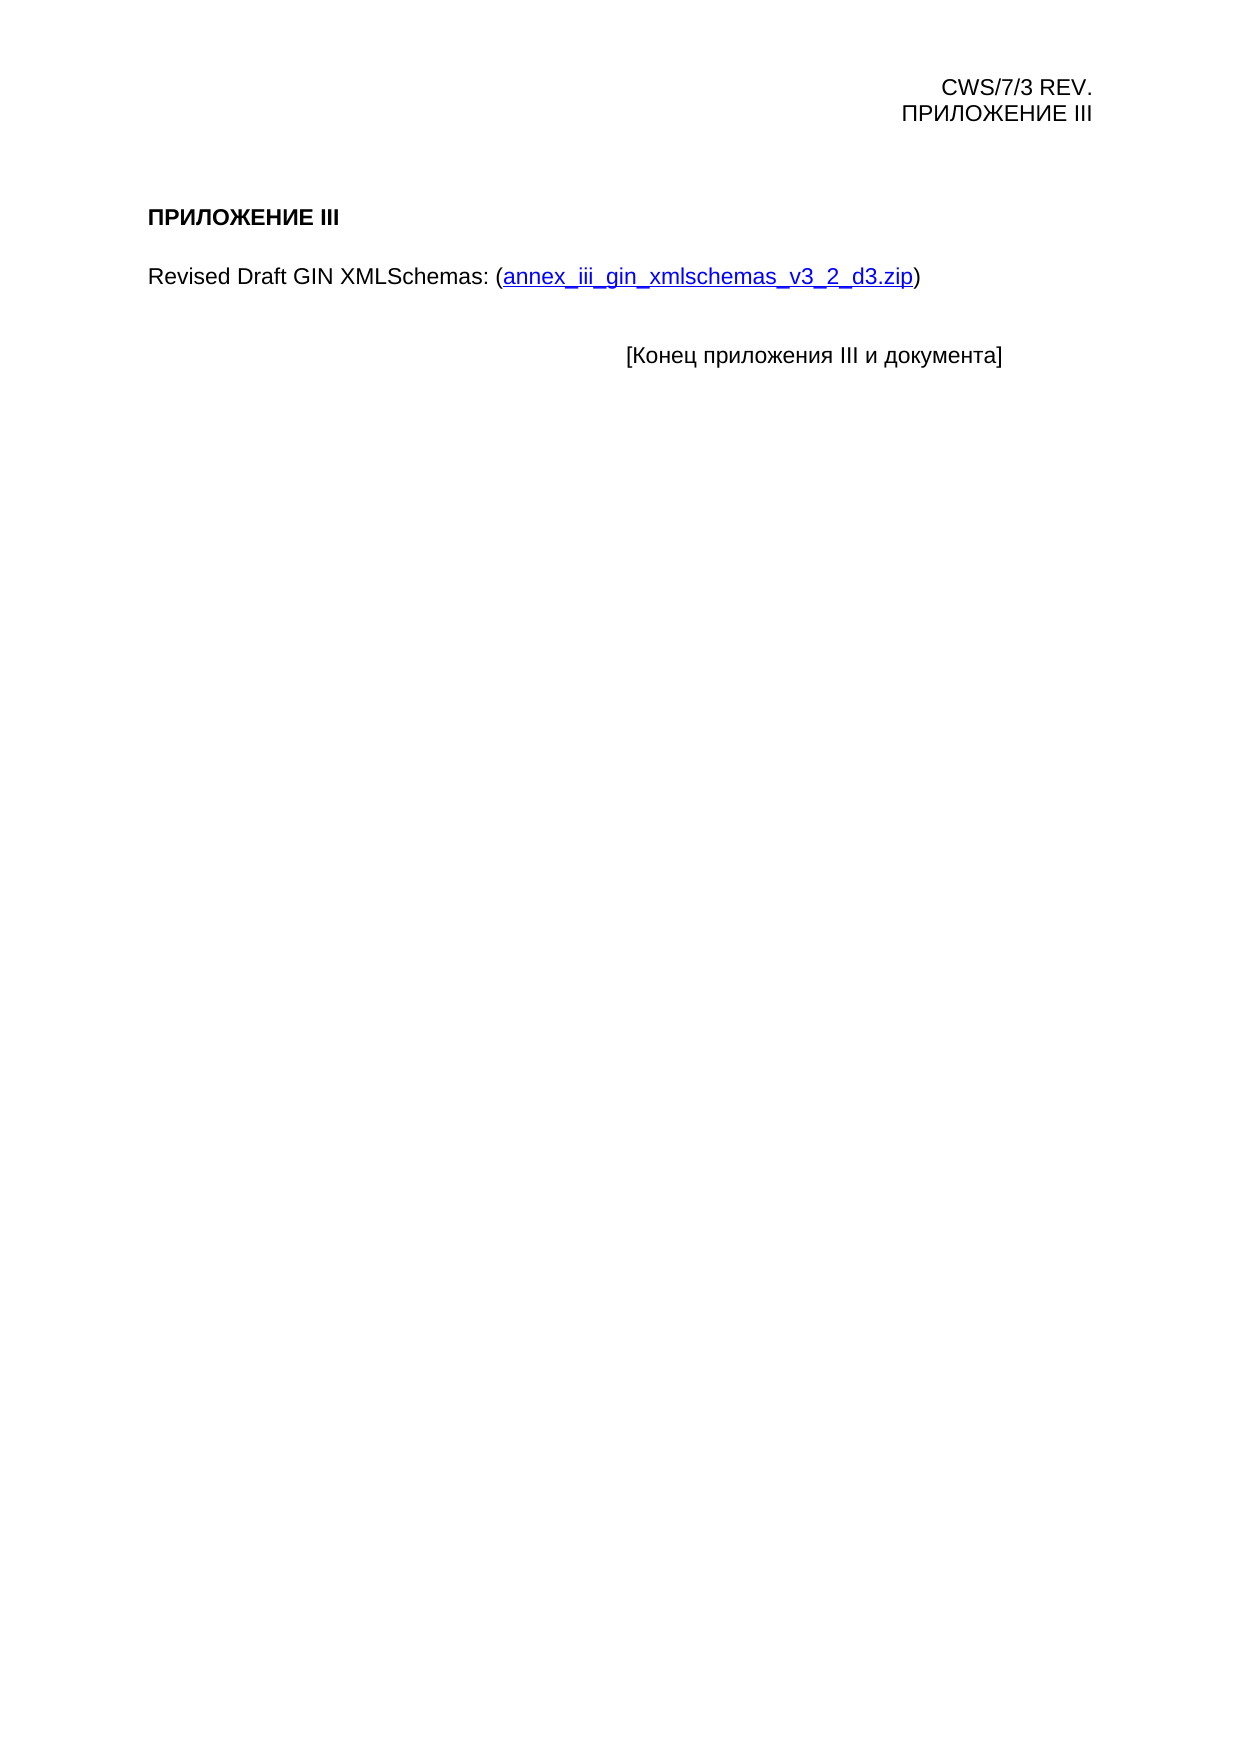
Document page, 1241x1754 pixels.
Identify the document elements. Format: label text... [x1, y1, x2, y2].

text [Конец приложения III и документа] [148, 342, 1093, 369]
text Revised Draft GIN XMLSchemas: (annex_iii_gin_xmlschemas_v3_2_d3.zip) [148, 263, 1093, 289]
subtitle ПРИЛОЖЕНИЕ III [148, 204, 1093, 231]
